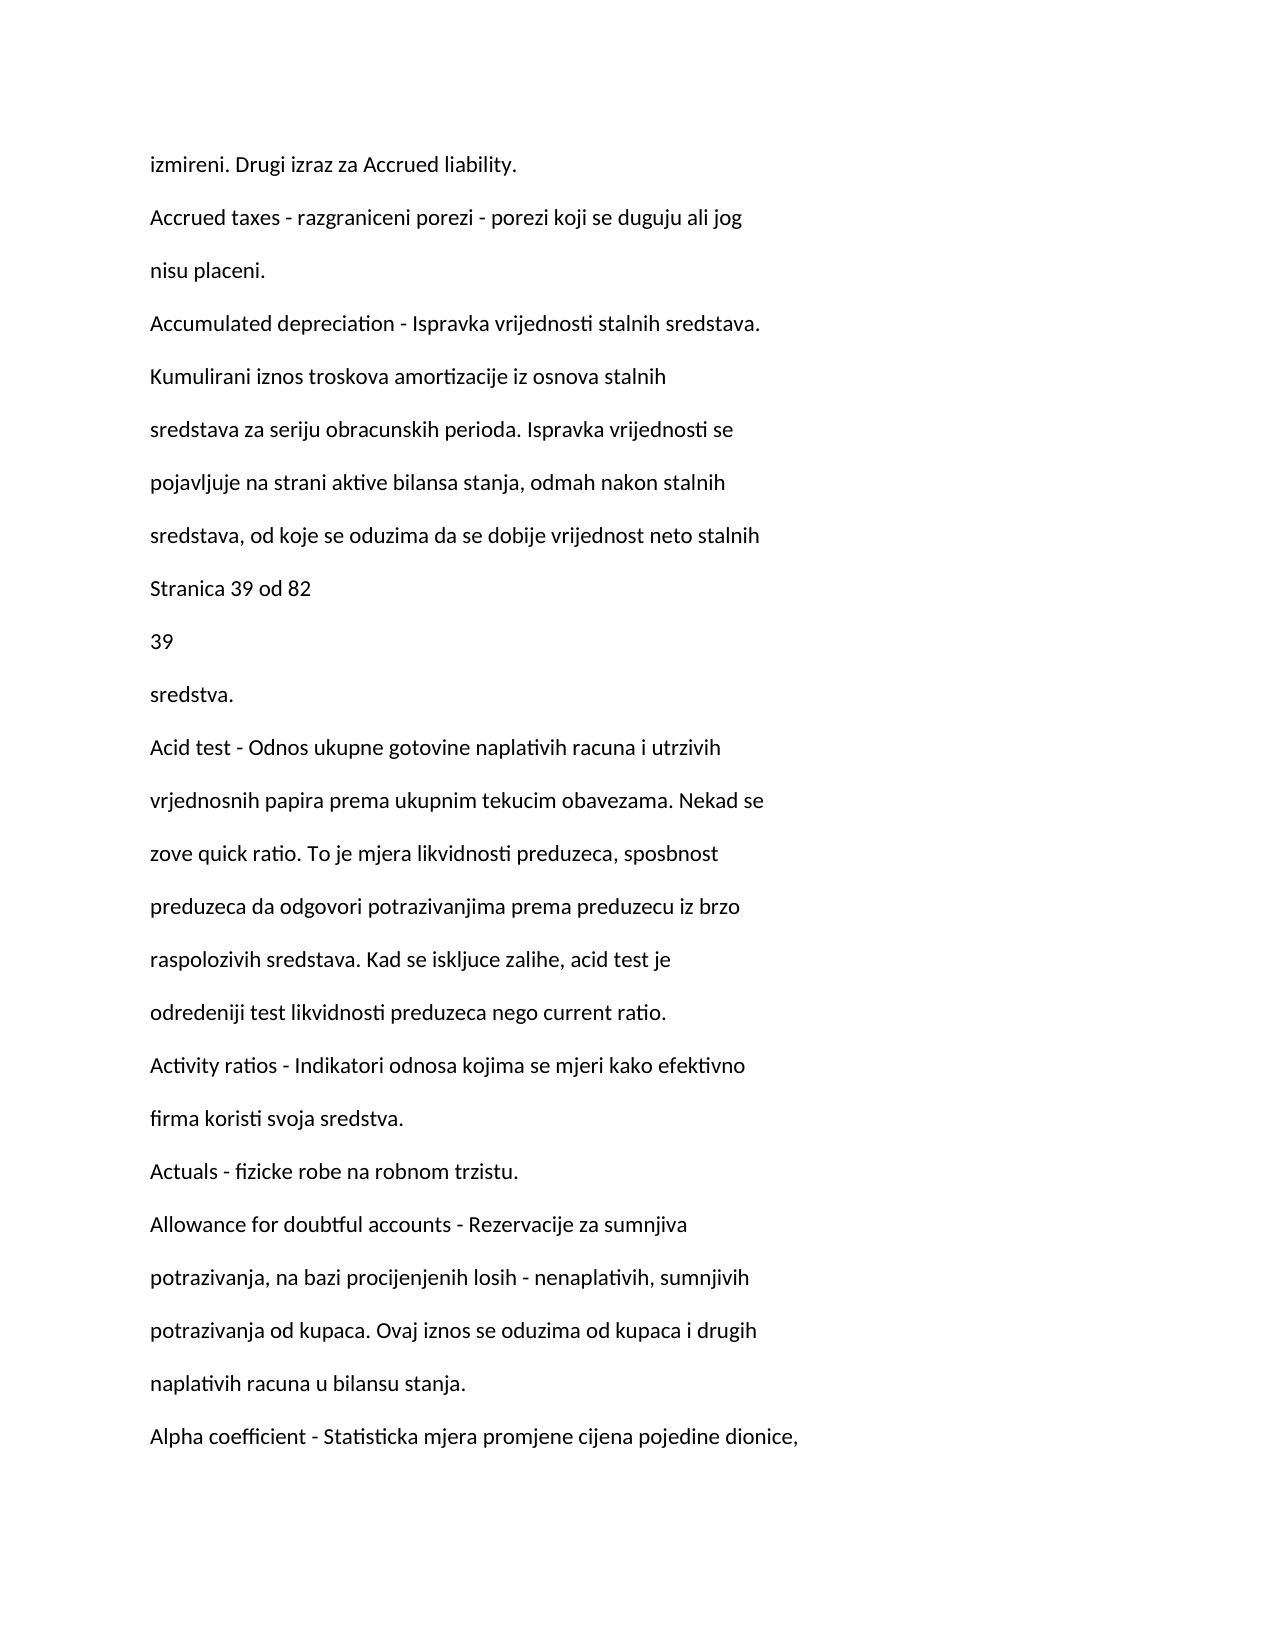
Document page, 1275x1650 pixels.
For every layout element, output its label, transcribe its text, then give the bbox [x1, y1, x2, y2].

text 39 [150, 627, 1125, 655]
text Acid test - Odnos ukupne gotovine naplativih racuna i utrzivih [150, 733, 1125, 761]
text raspolozivih sredstava. Kad se iskljuce zalihe, acid test je [150, 945, 1125, 973]
text pojavljuje na strani aktive bilansa stanja, odmah nakon stalnih [150, 468, 1125, 496]
text Alpha coefficient - Statisticka mjera promjene cijena pojedine dionice, [150, 1422, 1125, 1451]
text Accrued taxes - razgraniceni porezi - porezi koji se duguju ali jog [150, 203, 1125, 231]
text Activity ratios - Indikatori odnosa kojima se mjeri kako efektivno [150, 1051, 1125, 1079]
text Allowance for doubtful accounts - Rezervacije za sumnjiva [150, 1210, 1125, 1238]
text firma koristi svoja sredstva. [150, 1104, 1125, 1132]
text Stranica 39 od 82 [150, 574, 1125, 602]
text sredstava, od koje se oduzima da se dobije vrijednost neto stalnih [150, 521, 1125, 549]
text naplativih racuna u bilansu stanja. [150, 1369, 1125, 1397]
text Accumulated depreciation - Ispravka vrijednosti stalnih sredstava. [150, 309, 1125, 337]
text vrjednosnih papira prema ukupnim tekucim obavezama. Nekad se [150, 786, 1125, 814]
text preduzeca da odgovori potrazivanjima prema preduzecu iz brzo [150, 892, 1125, 920]
text potrazivanja od kupaca. Ovaj iznos se oduzima od kupaca i drugih [150, 1316, 1125, 1344]
text nisu placeni. [150, 256, 1125, 284]
text Kumulirani iznos troskova amortizacije iz osnova stalnih [150, 362, 1125, 390]
text sredstava za seriju obracunskih perioda. Ispravka vrijednosti se [150, 415, 1125, 443]
text Actuals - fizicke robe na robnom trzistu. [150, 1157, 1125, 1185]
text izmireni. Drugi izraz za Accrued liability. [150, 150, 1125, 178]
text potrazivanja, na bazi procijenjenih losih - nenaplativih, sumnjivih [150, 1263, 1125, 1291]
text sredstva. [150, 680, 1125, 708]
text odredeniji test likvidnosti preduzeca nego current ratio. [150, 998, 1125, 1026]
text zove quick ratio. To je mjera likvidnosti preduzeca, sposbnost [150, 839, 1125, 867]
